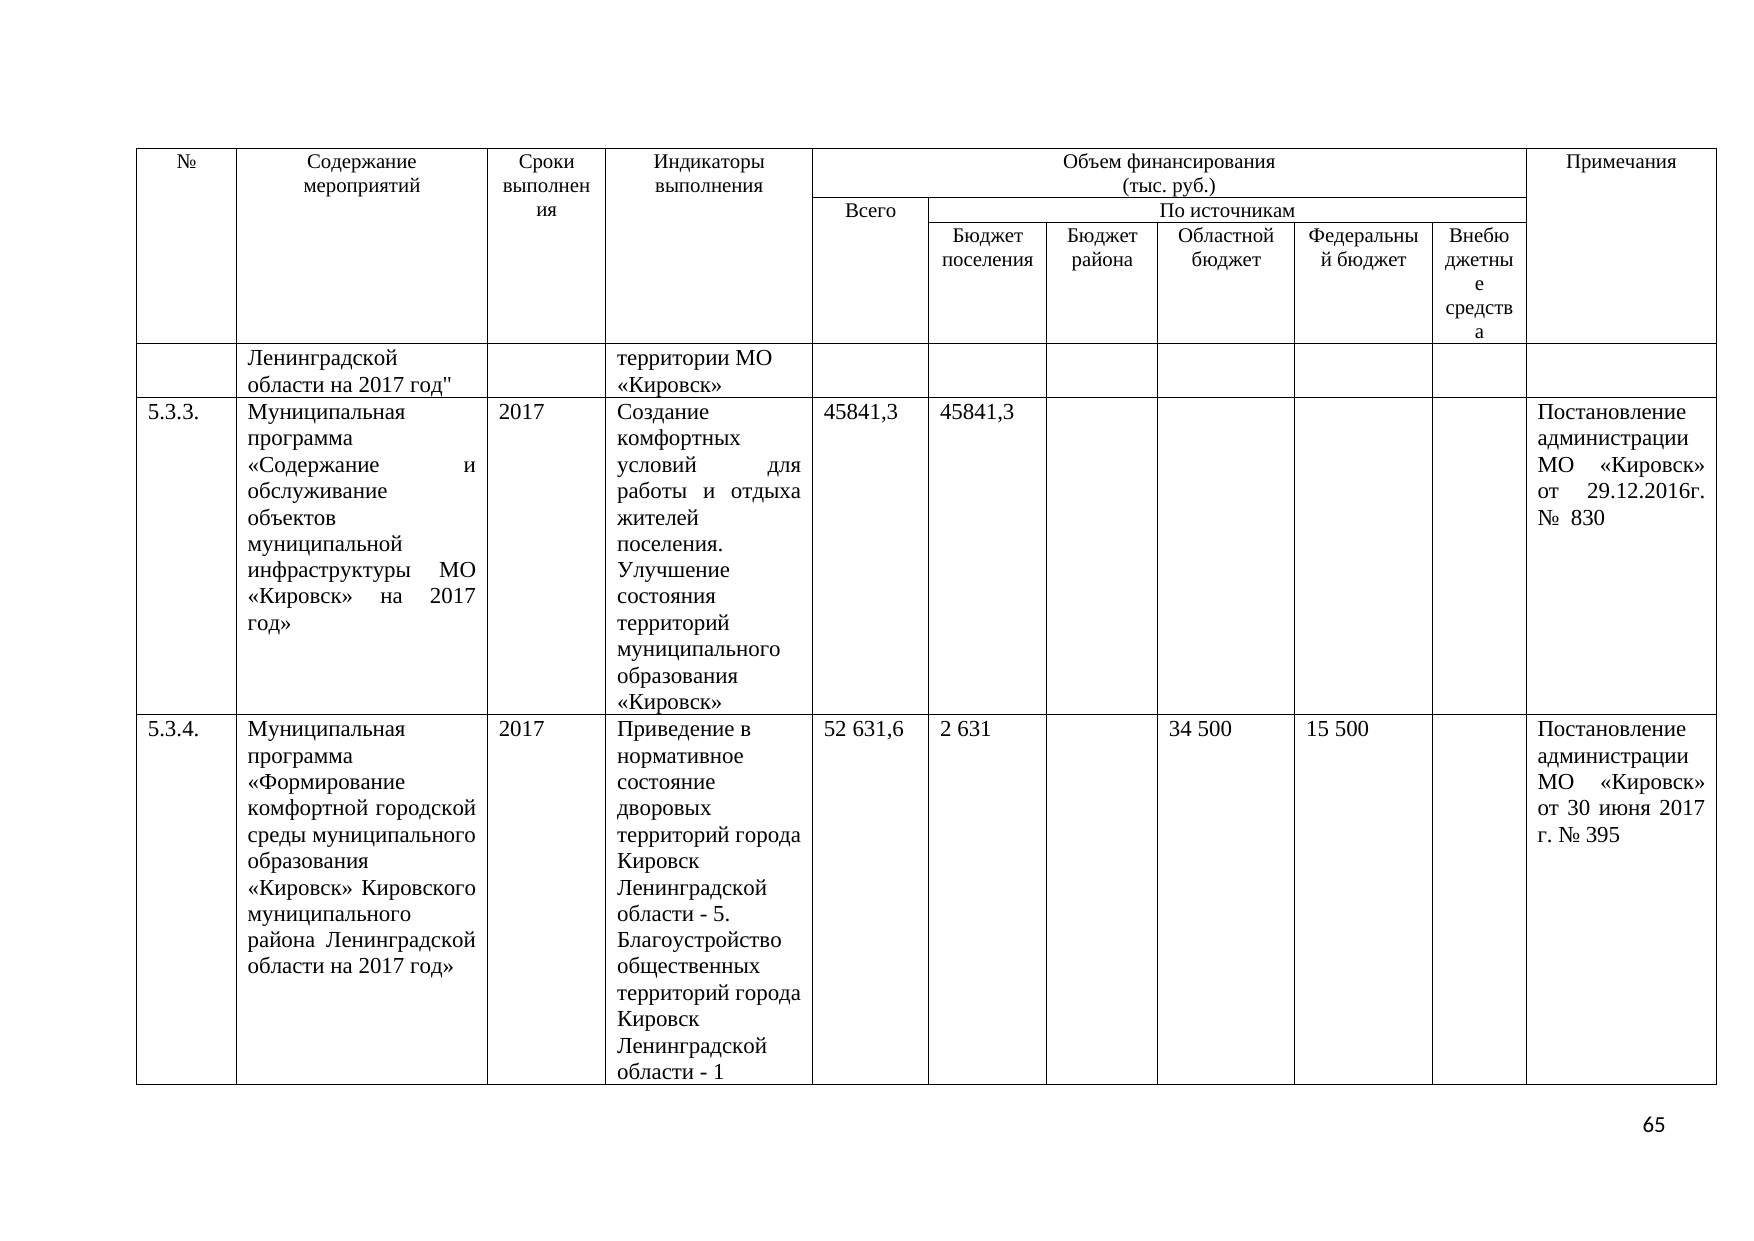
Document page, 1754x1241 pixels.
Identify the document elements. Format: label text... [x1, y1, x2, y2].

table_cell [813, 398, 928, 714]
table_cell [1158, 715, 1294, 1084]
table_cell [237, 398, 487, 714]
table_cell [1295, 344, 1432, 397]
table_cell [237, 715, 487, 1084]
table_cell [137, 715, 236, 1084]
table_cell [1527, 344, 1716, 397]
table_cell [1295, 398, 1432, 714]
table_header № [137, 149, 236, 343]
table_cell Федеральный бюджет [1295, 223, 1432, 343]
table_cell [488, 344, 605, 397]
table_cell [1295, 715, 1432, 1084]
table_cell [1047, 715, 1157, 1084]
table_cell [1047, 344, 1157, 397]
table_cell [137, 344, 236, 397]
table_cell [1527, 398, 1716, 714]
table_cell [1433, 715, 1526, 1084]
table_cell Бюджет района [1047, 223, 1157, 343]
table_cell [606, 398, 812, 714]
table_cell Областной бюджет [1158, 223, 1294, 343]
table_header Содержание мероприятий [237, 149, 487, 343]
table_cell Бюджет поселения [929, 223, 1046, 343]
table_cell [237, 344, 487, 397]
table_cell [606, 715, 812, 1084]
table_header Сроки выполнения [488, 149, 605, 343]
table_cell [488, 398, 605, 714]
table_cell По источникам [929, 198, 1526, 222]
table_cell Внебюджетные средства [1433, 223, 1526, 343]
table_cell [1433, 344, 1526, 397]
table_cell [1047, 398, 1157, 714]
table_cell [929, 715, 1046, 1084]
table_header Примечания [1527, 149, 1716, 343]
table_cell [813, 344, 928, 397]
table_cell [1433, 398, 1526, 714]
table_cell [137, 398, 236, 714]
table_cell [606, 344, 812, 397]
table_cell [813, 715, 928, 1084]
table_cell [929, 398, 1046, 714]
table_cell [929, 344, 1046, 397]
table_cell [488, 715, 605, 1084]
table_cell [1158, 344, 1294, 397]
table_header Индикаторы выполнения [606, 149, 812, 343]
table_header Объем финансирования (тыс. руб.) [813, 149, 1526, 197]
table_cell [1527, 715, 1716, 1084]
table_cell Всего [813, 198, 928, 343]
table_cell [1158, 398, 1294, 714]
